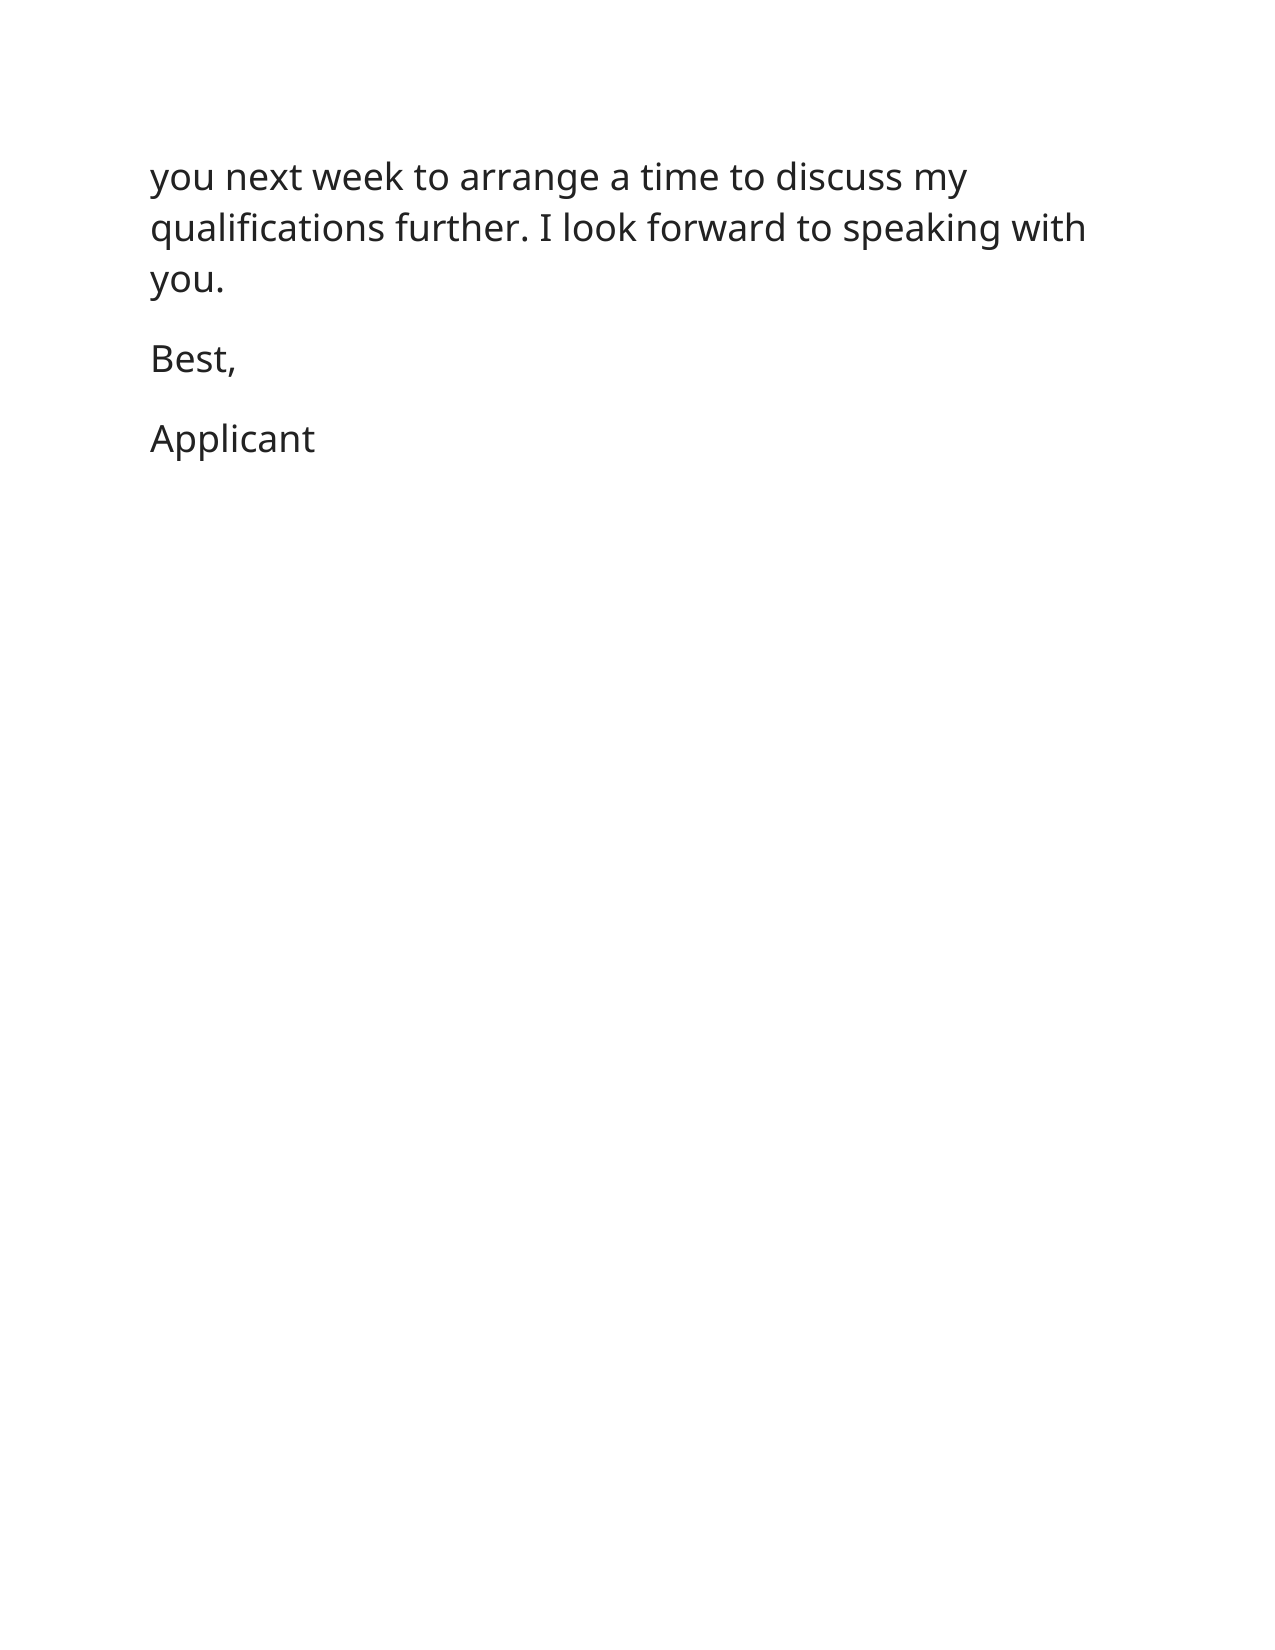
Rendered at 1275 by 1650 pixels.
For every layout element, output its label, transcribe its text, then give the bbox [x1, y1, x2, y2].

text Applicant [150, 412, 1125, 463]
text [150, 150, 1125, 303]
text Best, [150, 332, 1125, 383]
